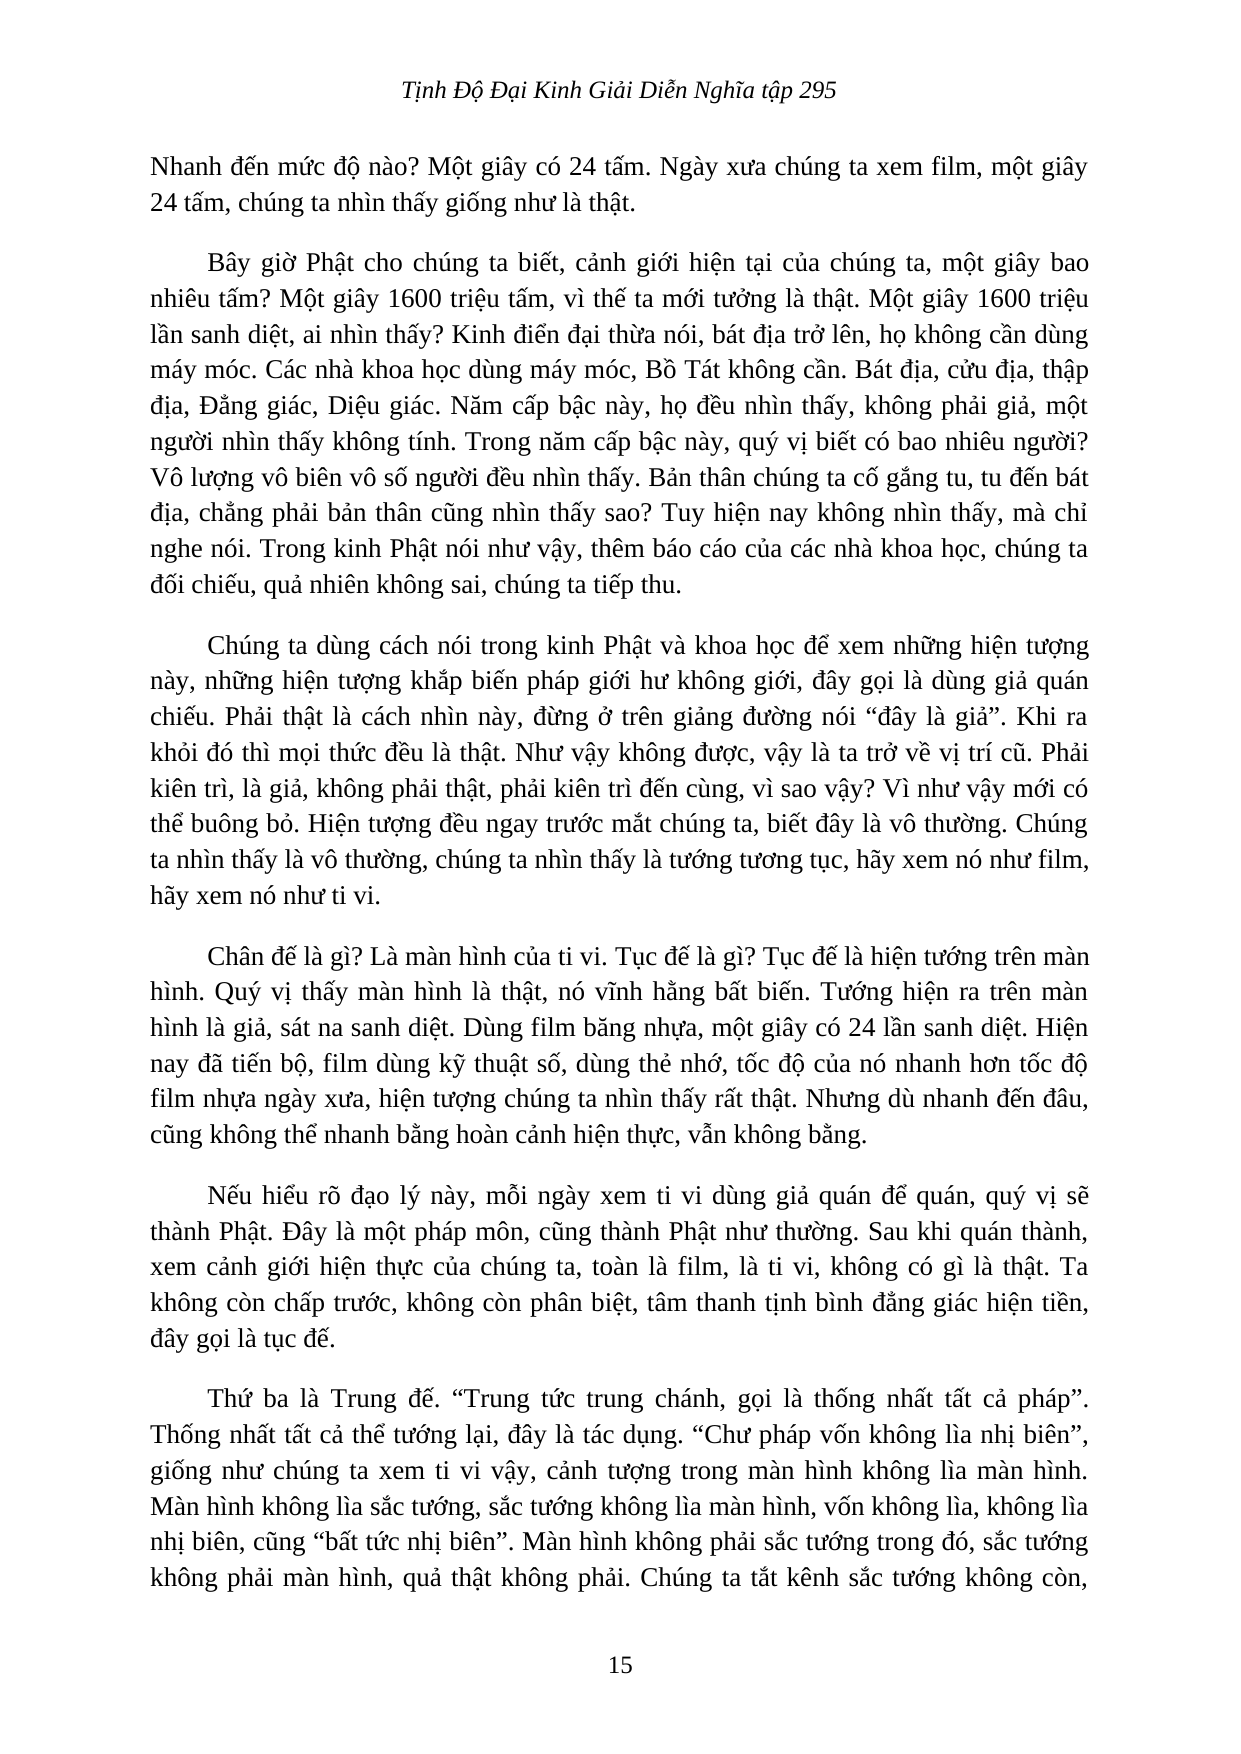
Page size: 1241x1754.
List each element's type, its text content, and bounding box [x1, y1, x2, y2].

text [150, 1383, 1090, 1592]
text Chân đế là gì? Là màn hình của ti vi. Tục đế là gì? Tục đế là hiện tướng trên màn hình. Quý vị thấy màn hình là thật, nó vĩnh hằng bất biến. Tướng hiện ra trên màn hình là giả, sát na sanh diệt. Dùng film băng nhựa, một giây có 24 lần sanh diệt. Hiện nay đã tiến bộ, film dùng kỹ thuật số, dùng thẻ nhớ, tốc độ của nó nhanh hơn tốc độ film nhựa ngày xưa, hiện tượng chúng ta nhìn thấy rất thật. Nhưng dù nhanh đến đâu, cũng không thể nhanh bằng hoàn cảnh hiện thực, vẫn không bằng. [150, 939, 1090, 1149]
text Bây giờ Phật cho chúng ta biết, cảnh giới hiện tại của chúng ta, một giây bao nhiêu tấm? Một giây 1600 triệu tấm, vì thế ta mới tưởng là thật. Một giây 1600 triệu lần sanh diệt, ai nhìn thấy? Kinh điển đại thừa nói, bát địa trở lên, họ không cần dùng máy móc. Các nhà khoa học dùng máy móc, Bồ Tát không cần. Bát địa, cửu địa, thập địa, Đẳng giác, Diệu giác. Năm cấp bậc này, họ đều nhìn thấy, không phải giả, một người nhìn thấy không tính. Trong năm cấp bậc này, quý vị biết có bao nhiêu người? Vô lượng vô biên vô số người đều nhìn thấy. Bản thân chúng ta cố gắng tu, tu đến bát địa, chẳng phải bản thân cũng nhìn thấy sao? Tuy hiện nay không nhìn thấy, mà chỉ nghe nói. Trong kinh Phật nói như vậy, thêm báo cáo của các nhà khoa học, chúng ta đối chiếu, quả nhiên không sai, chúng ta tiếp thu. [150, 246, 1090, 599]
text Nếu hiểu rõ đạo lý này, mỗi ngày xem ti vi dùng giả quán để quán, quý vị sẽ thành Phật. Đây là một pháp môn, cũng thành Phật như thường. Sau khi quán thành, xem cảnh giới hiện thực của chúng ta, toàn là film, là ti vi, không có gì là thật. Ta không còn chấp trước, không còn phân biệt, tâm thanh tịnh bình đẳng giác hiện tiền, đây gọi là tục đế. [150, 1179, 1090, 1353]
text Chúng ta dùng cách nói trong kinh Phật và khoa học để xem những hiện tượng này, những hiện tượng khắp biến pháp giới hư không giới, đây gọi là dùng giả quán chiếu. Phải thật là cách nhìn này, đừng ở trên giảng đường nói “đây là giả”. Khi ra khỏi đó thì mọi thức đều là thật. Như vậy không được, vậy là ta trở về vị trí cũ. Phải kiên trì, là giả, không phải thật, phải kiên trì đến cùng, vì sao vậy? Vì như vậy mới có thể buông bỏ. Hiện tượng đều ngay trước mắt chúng ta, biết đây là vô thường. Chúng ta nhìn thấy là vô thường, chúng ta nhìn thấy là tướng tương tục, hãy xem nó như film, hãy xem nó như ti vi. [150, 629, 1090, 910]
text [150, 150, 1090, 217]
